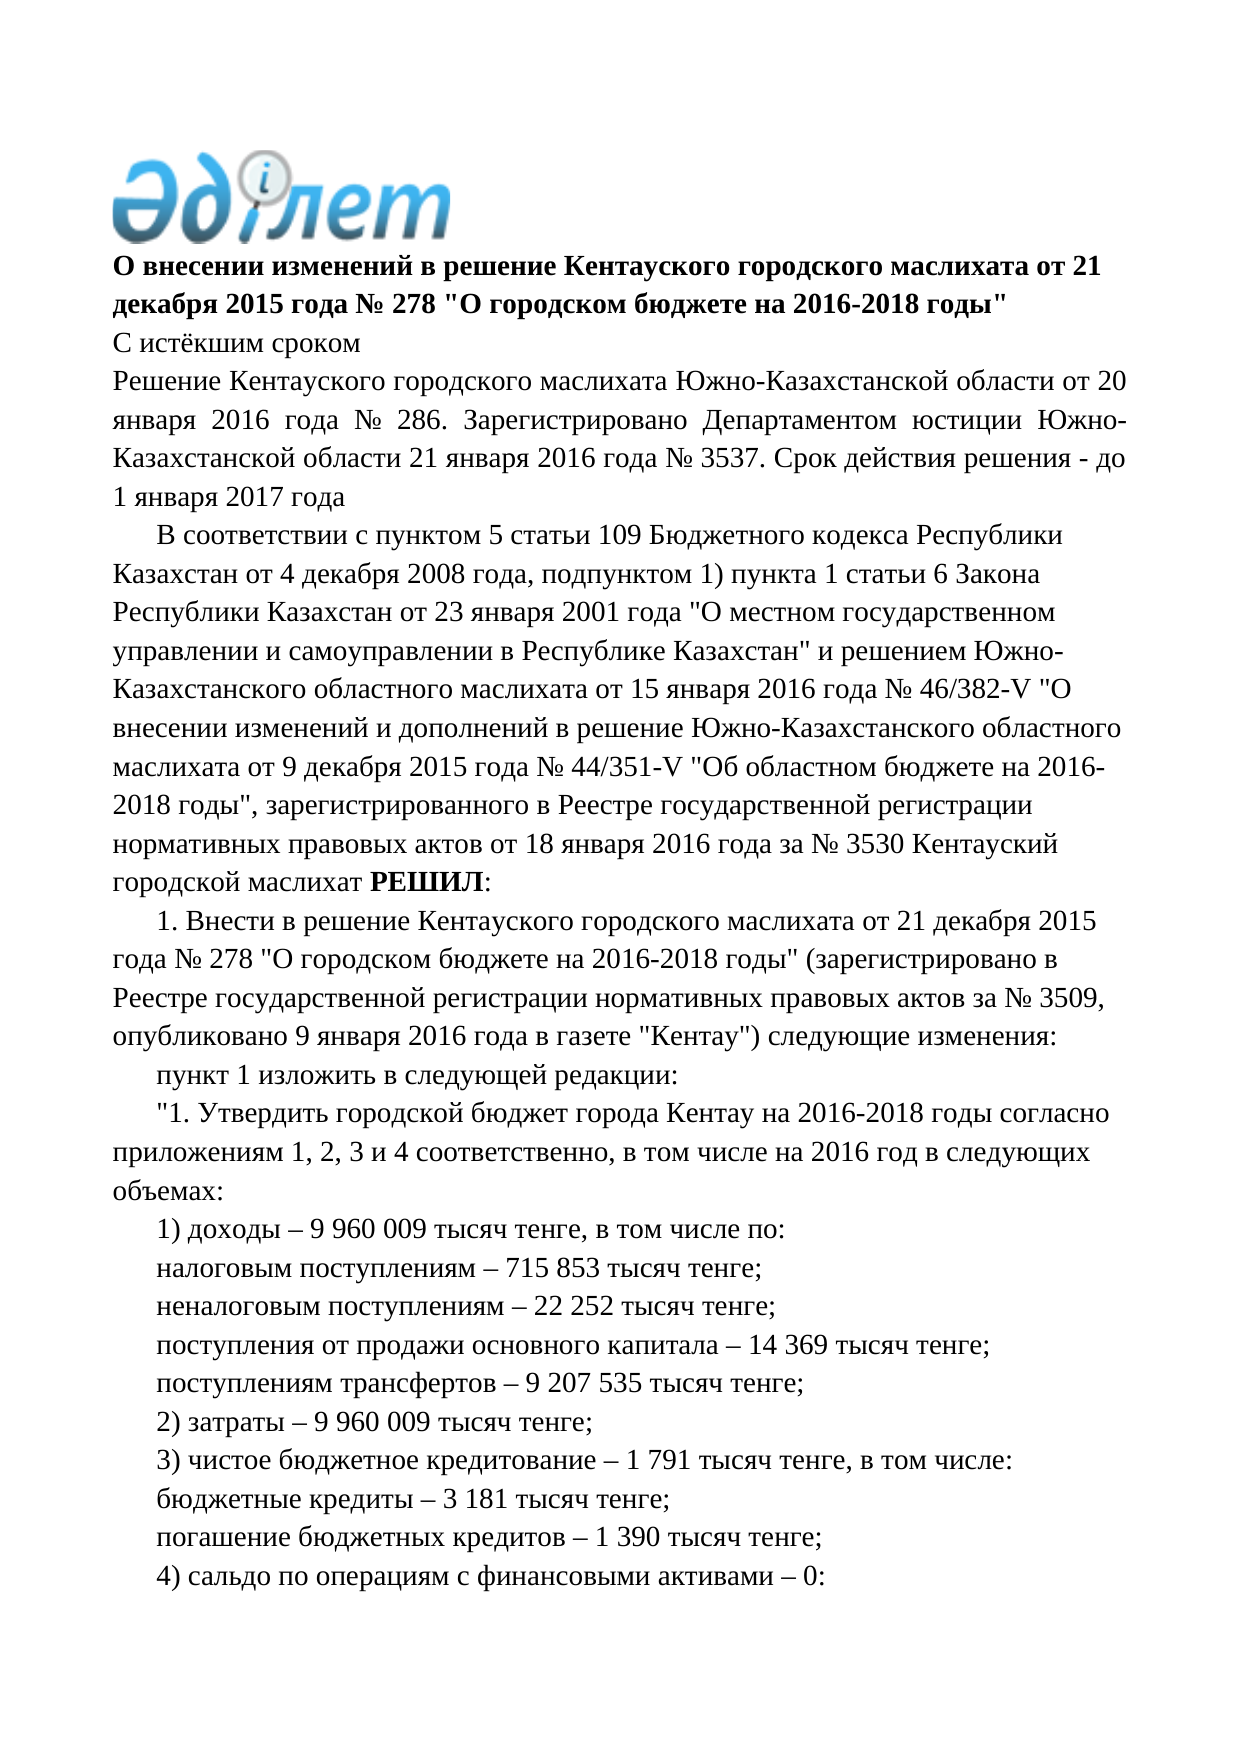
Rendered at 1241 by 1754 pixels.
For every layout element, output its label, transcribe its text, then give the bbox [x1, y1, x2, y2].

text Решение Кентауского городского маслихата Южно-Казахстанской области от 20 января 2016 года № 286. Зарегистрировано Департаментом юстиции Южно-Казахстанской области 21 января 2016 года № 3537. Срок действия решения - до 1 января 2017 года [112, 363, 1128, 512]
text О внесении изменений в решение Кентауского городского маслихата от 21 декабря 2015 года № 278 "О городском бюджете на 2016-2018 годы" [112, 248, 1128, 320]
text С истёкшим сроком [112, 325, 1128, 358]
picture [112, 150, 451, 244]
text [112, 517, 1128, 1592]
